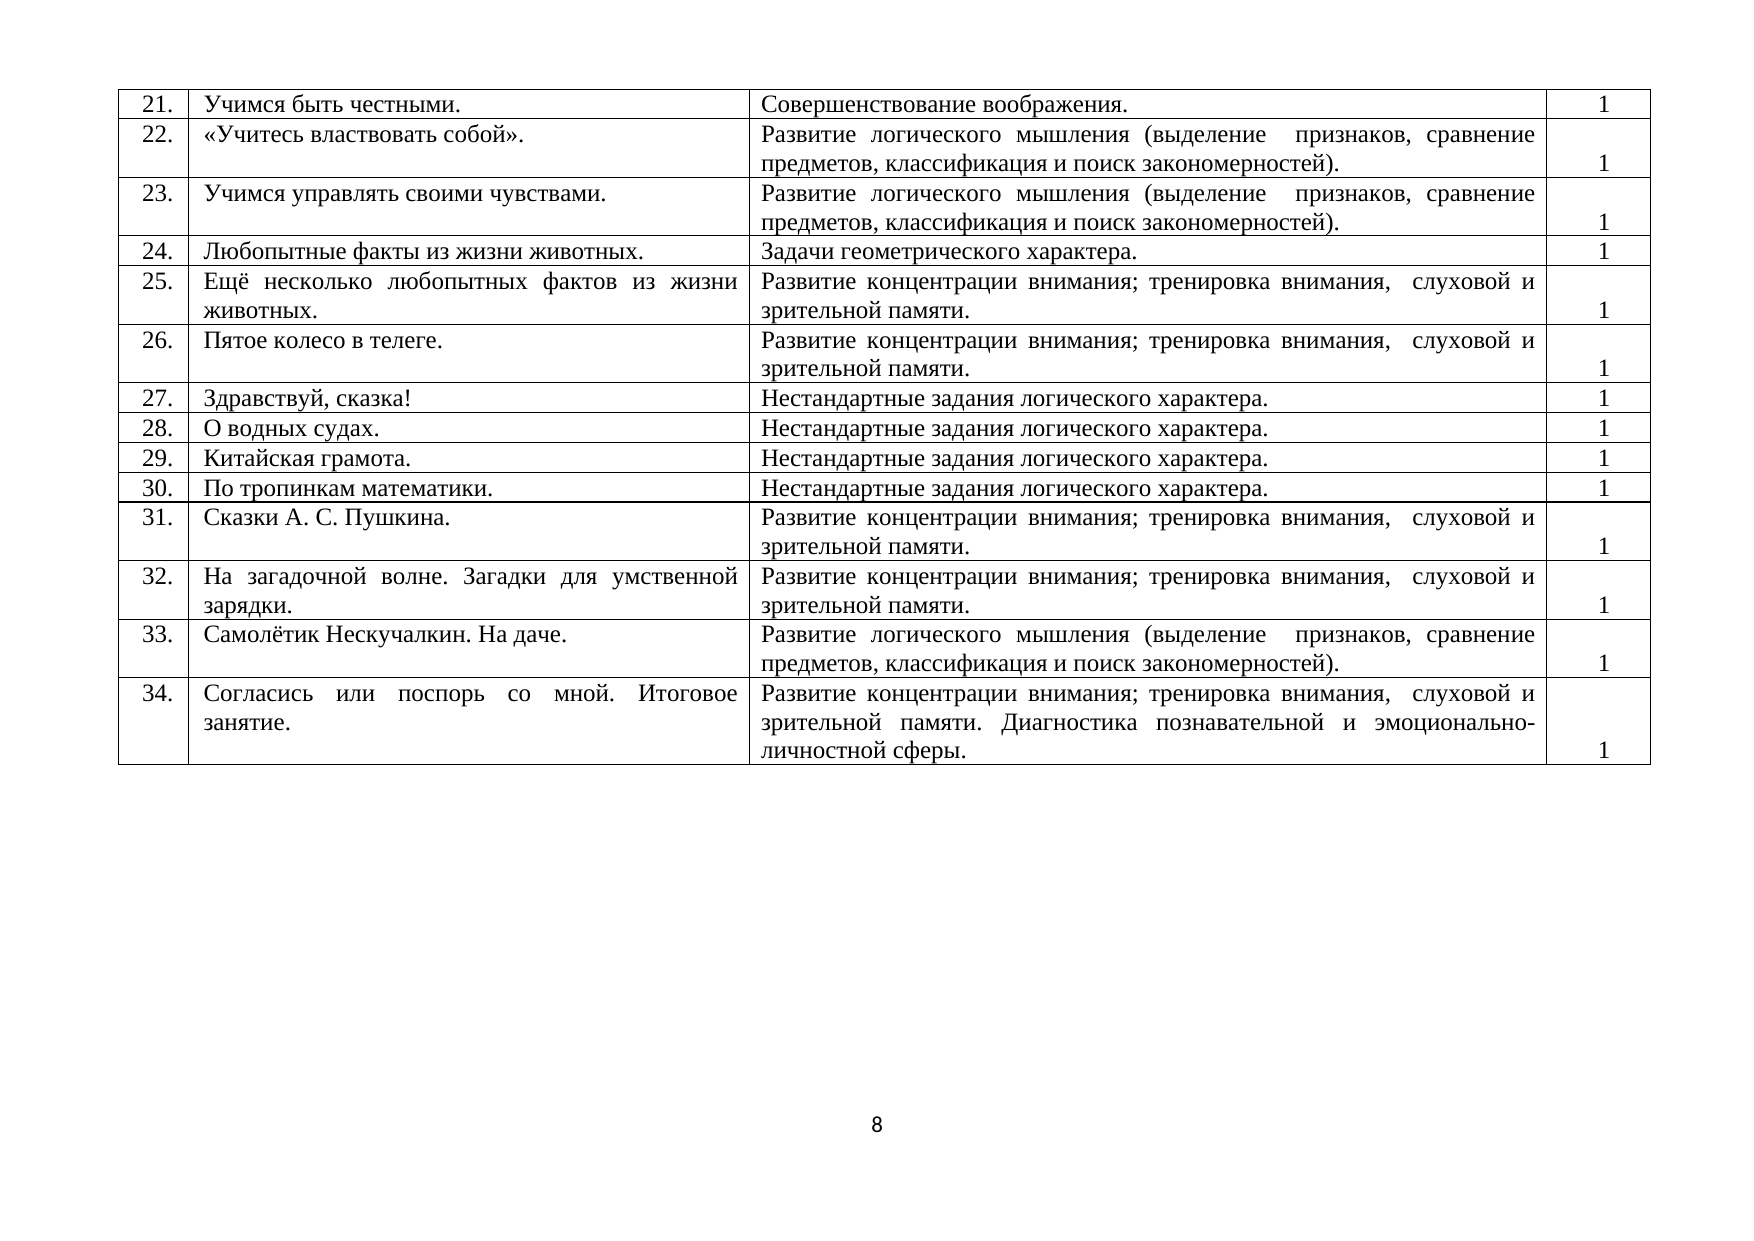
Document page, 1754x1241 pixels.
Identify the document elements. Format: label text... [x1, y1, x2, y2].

table_cell 22. [119, 119, 188, 177]
table_cell 24. [119, 236, 188, 265]
table_cell Сказки А. С. Пушкина. [189, 503, 749, 560]
table_cell Нестандартные задания логического характера. [750, 473, 1546, 501]
table_cell Развитие логического мышления (выделение признаков, сравнение предметов, классификация и поиск закономерностей). [750, 178, 1546, 235]
table_cell Учимся быть честными. [189, 90, 749, 118]
table_cell 1 [1547, 119, 1650, 177]
table_cell Развитие концентрации внимания; тренировка внимания, слуховой и зрительной памяти. [750, 266, 1546, 324]
table_cell 25. [119, 266, 188, 324]
table_cell Развитие концентрации внимания; тренировка внимания, слуховой и зрительной памяти. [750, 325, 1546, 382]
table_cell Нестандартные задания логического характера. [750, 383, 1546, 412]
table_cell 1 [1547, 473, 1650, 501]
table_cell 31. [119, 503, 188, 560]
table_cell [750, 119, 1546, 177]
table_cell По тропинкам математики. [189, 473, 749, 501]
table_cell Нестандартные задания логического характера. [750, 413, 1546, 442]
table_cell Совершенствование воображения. [750, 90, 1546, 118]
table_cell 1 [1547, 561, 1650, 618]
table_cell Пятое колесо в телеге. [189, 325, 749, 382]
table_cell 1 [1547, 620, 1650, 677]
table_cell О водных судах. [189, 413, 749, 442]
table_cell Нестандартные задания логического характера. [750, 443, 1546, 472]
table_cell 27. [119, 383, 188, 412]
table_cell 1 [1547, 383, 1650, 412]
table_cell 1 [1547, 266, 1650, 324]
table_cell 30. [119, 473, 188, 501]
table_cell Любопытные факты из жизни животных. [189, 236, 749, 265]
table_cell 34. [119, 678, 188, 764]
table_cell 1 [1547, 90, 1650, 118]
table_cell На загадочной волне. Загадки для умственной зарядки. [189, 561, 749, 618]
table_cell Задачи геометрического характера. [750, 236, 1546, 265]
table_cell Развитие концентрации внимания; тренировка внимания, слуховой и зрительной памяти. [750, 561, 1546, 618]
table_cell Здравствуй, сказка! [189, 383, 749, 412]
table_cell 21. [119, 90, 188, 118]
table_cell 1 [1547, 413, 1650, 442]
table_cell Развитие концентрации внимания; тренировка внимания, слуховой и зрительной памяти. Диагностика познавательной и эмоционально-личностной сферы. [750, 678, 1546, 764]
table_cell 32. [119, 561, 188, 618]
table_cell 1 [1547, 178, 1650, 235]
table_cell 33. [119, 620, 188, 677]
table_cell 1 [1547, 503, 1650, 560]
table_cell 1 [1547, 236, 1650, 265]
table_cell Согласись или поспорь со мной. Итоговое занятие. [189, 678, 749, 764]
table_cell 28. [119, 413, 188, 442]
table_cell 1 [1547, 678, 1650, 764]
table_cell Самолётик Нескучалкин. На даче. [189, 620, 749, 677]
table_cell Развитие логического мышления (выделение признаков, сравнение предметов, классификация и поиск закономерностей). [750, 620, 1546, 677]
table_cell 23. [119, 178, 188, 235]
table_cell Китайская грамота. [189, 443, 749, 472]
table_cell Ещё несколько любопытных фактов из жизни животных. [189, 266, 749, 324]
table_cell 26. [119, 325, 188, 382]
table_cell «Учитесь властвовать собой». [189, 119, 749, 177]
table_cell Учимся управлять своими чувствами. [189, 178, 749, 235]
table_cell 1 [1547, 443, 1650, 472]
table_cell 29. [119, 443, 188, 472]
table_cell Развитие концентрации внимания; тренировка внимания, слуховой и зрительной памяти. [750, 503, 1546, 560]
table_cell 1 [1547, 325, 1650, 382]
